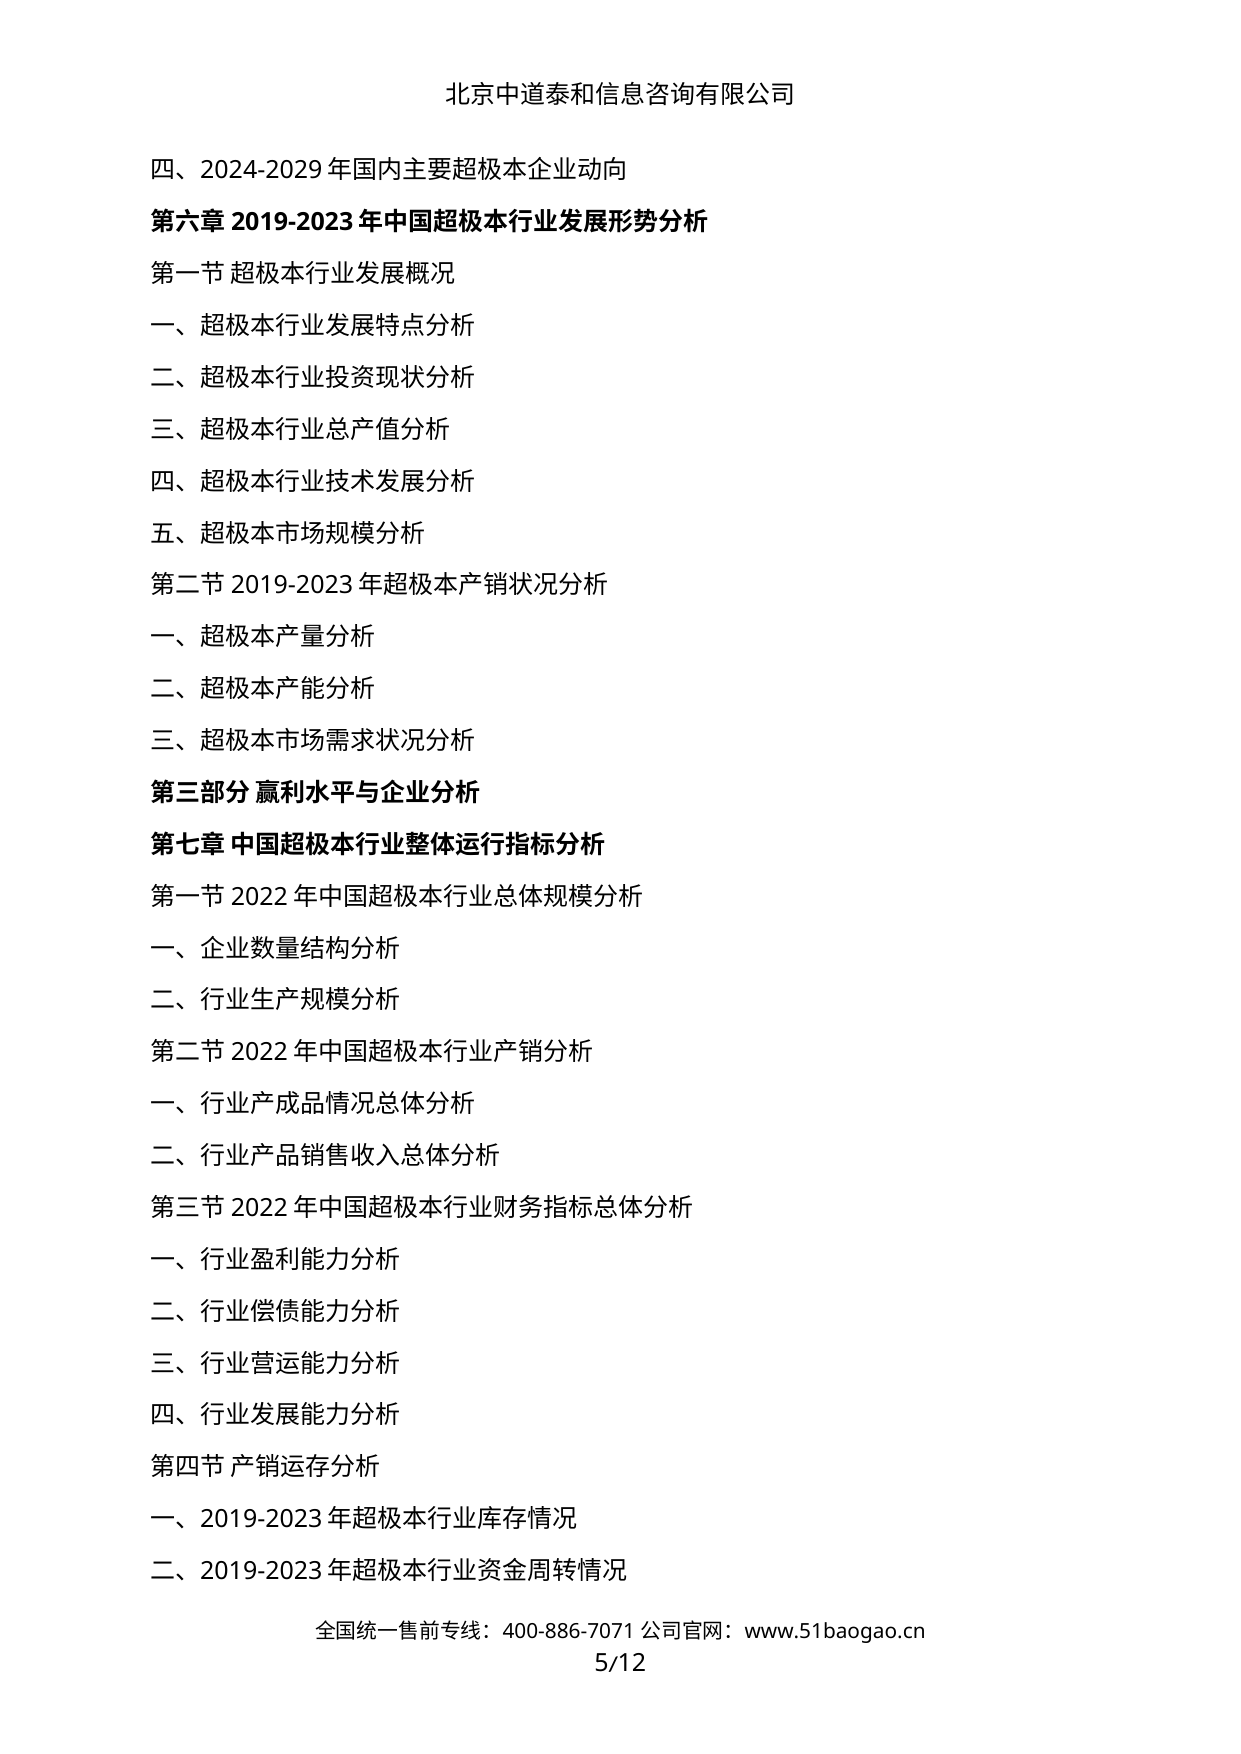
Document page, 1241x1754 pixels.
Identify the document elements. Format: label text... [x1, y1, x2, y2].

text 第三部分 赢利水平与企业分析 [150, 772, 1090, 809]
text 二、行业偿债能力分析 [150, 1291, 1090, 1327]
text 第三节 2022年中国超极本行业财务指标总体分析 [150, 1187, 1090, 1224]
text 一、行业盈利能力分析 [150, 1239, 1090, 1276]
text 三、超极本行业总产值分析 [150, 409, 1090, 446]
text 四、行业发展能力分析 [150, 1395, 1090, 1431]
text 第七章 中国超极本行业整体运行指标分析 [150, 824, 1090, 861]
text 第二节 2019-2023年超极本产销状况分析 [150, 565, 1090, 601]
text 第二节 2022年中国超极本行业产销分析 [150, 1032, 1090, 1068]
text 第一节 超极本行业发展概况 [150, 254, 1090, 290]
text 二、行业产品销售收入总体分析 [150, 1136, 1090, 1172]
text 五、超极本市场规模分析 [150, 513, 1090, 549]
text 三、行业营运能力分析 [150, 1343, 1090, 1379]
text 四、2024-2029年国内主要超极本企业动向 [150, 150, 1090, 186]
text 四、超极本行业技术发展分析 [150, 461, 1090, 497]
text 一、超极本产量分析 [150, 617, 1090, 653]
text 第六章 2019-2023年中国超极本行业发展形势分析 [150, 202, 1090, 238]
text 第一节 2022年中国超极本行业总体规模分析 [150, 876, 1090, 912]
text 一、行业产成品情况总体分析 [150, 1084, 1090, 1120]
text 一、企业数量结构分析 [150, 928, 1090, 964]
text 二、超极本行业投资现状分析 [150, 357, 1090, 394]
text 二、超极本产能分析 [150, 669, 1090, 705]
text 二、行业生产规模分析 [150, 980, 1090, 1016]
text 三、超极本市场需求状况分析 [150, 721, 1090, 757]
text 第四节 产销运存分析 [150, 1447, 1090, 1483]
text 一、超极本行业发展特点分析 [150, 306, 1090, 342]
text 一、2019-2023年超极本行业库存情况 [150, 1499, 1090, 1535]
text 二、2019-2023年超极本行业资金周转情况 [150, 1551, 1090, 1587]
